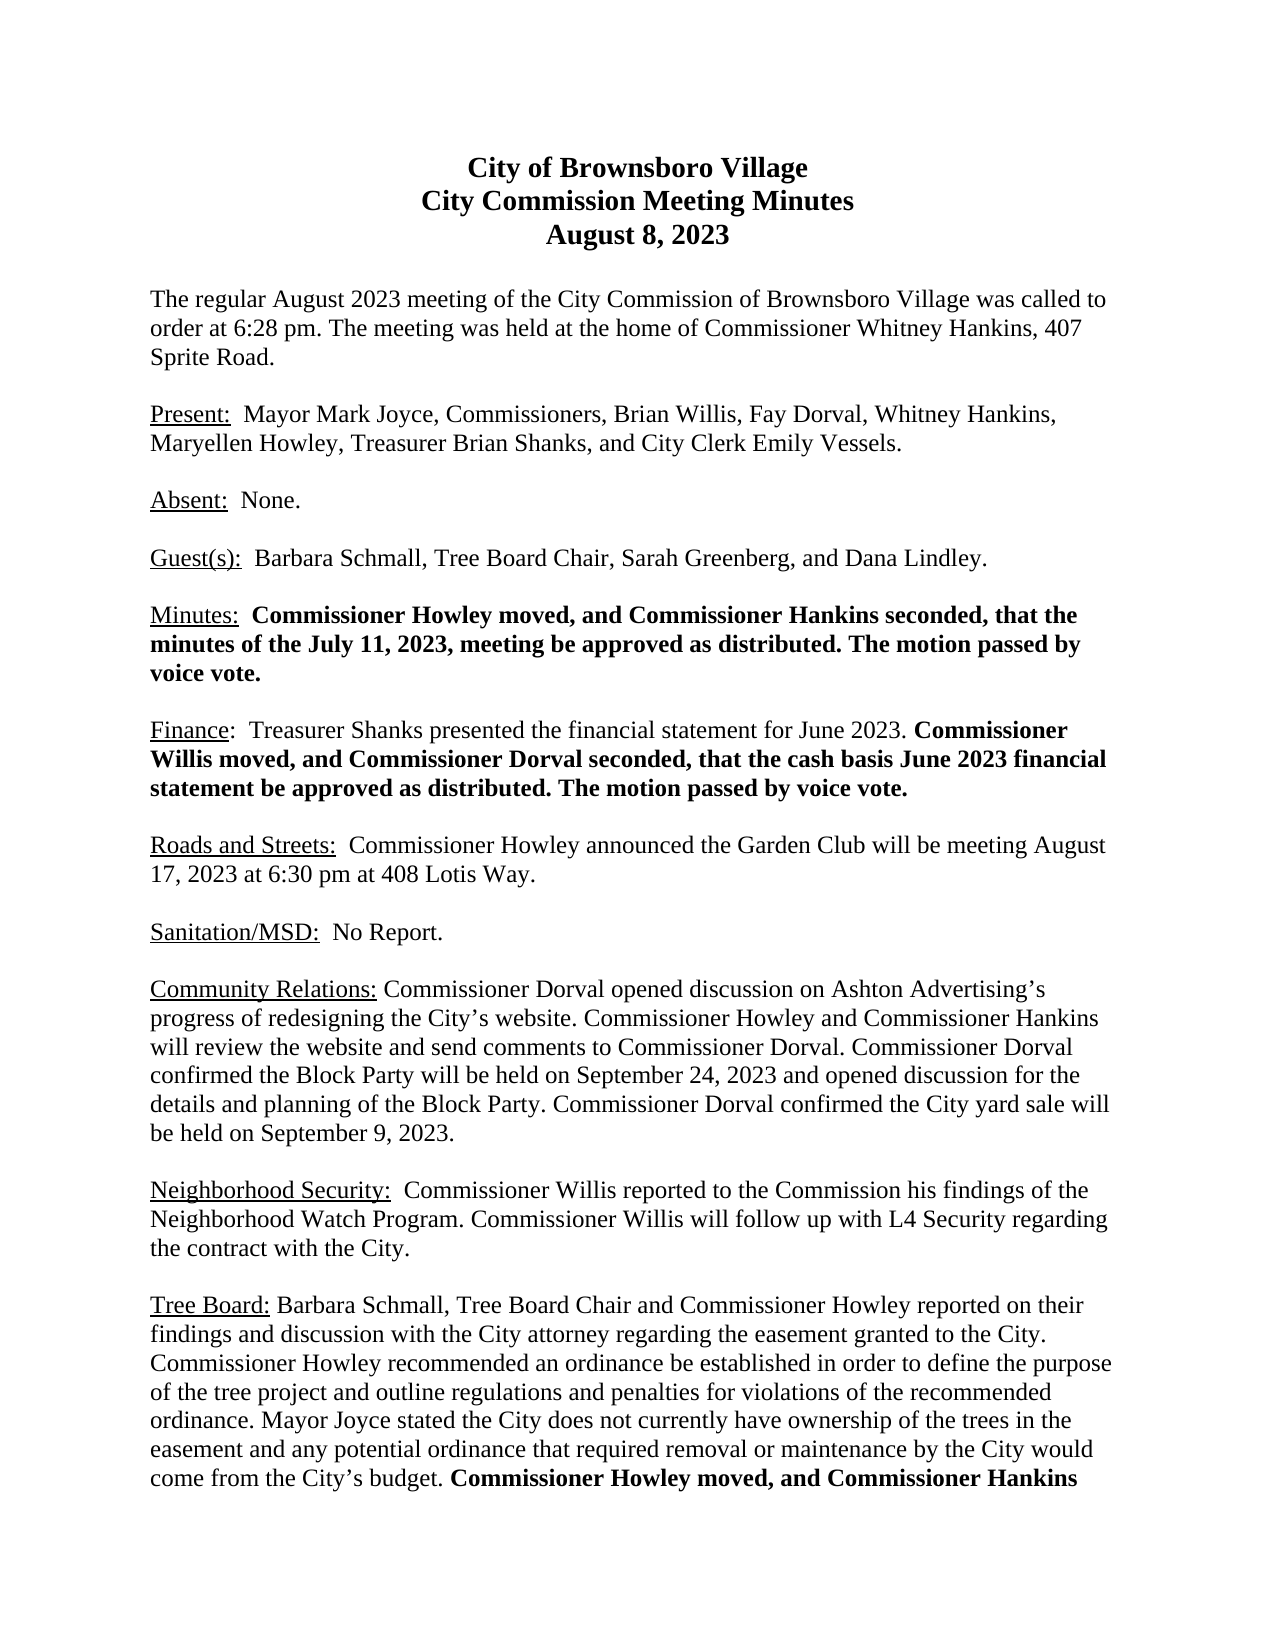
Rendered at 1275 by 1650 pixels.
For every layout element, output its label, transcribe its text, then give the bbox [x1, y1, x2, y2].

text Roads and Streets: Commissioner Howley announced the Garden Club will be meeting August 17, 2023 at 6:30 pm at 408 Lotis Way. [150, 830, 1125, 888]
text The regular August 2023 meeting of the City Commission of Brownsboro Village was called to order at 6:28 pm. The meeting was held at the home of Commissioner Whitney Hankins, 407 Sprite Road. [150, 284, 1125, 370]
text Present: Mayor Mark Joyce, Commissioners, Brian Willis, Fay Dorval, Whitney Hankins, Maryellen Howley, Treasurer Brian Shanks, and City Clerk Emily Vessels. [150, 399, 1125, 457]
text Community Relations: Commissioner Dorval opened discussion on Ashton Advertising’s progress of redesigning the City’s website. Commissioner Howley and Commissioner Hankins will review the website and send comments to Commissioner Dorval. Commissioner Dorval confirmed the Block Party will be held on September 24, 2023 and opened discussion for the details and planning of the Block Party. Commissioner Dorval confirmed the City yard sale will be held on September 9, 2023. [150, 974, 1125, 1147]
text Minutes: Commissioner Howley moved, and Commissioner Hankins seconded, that the minutes of the July 11, 2023, meeting be approved as distributed. The motion passed by voice vote. [150, 600, 1125, 687]
text City of Brownsboro Village [150, 150, 1125, 183]
text August 8, 2023 [150, 217, 1125, 251]
text Guest(s): Barbara Schmall, Tree Board Chair, Sarah Greenberg, and Dana Lindley. [150, 543, 1125, 572]
text Sanitation/MSD: No Report. [150, 917, 1125, 945]
text Absent: None. [150, 485, 1125, 514]
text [150, 1290, 1125, 1492]
text Neighborhood Security: Commissioner Willis reported to the Commission his findings of the Neighborhood Watch Program. Commissioner Willis will follow up with L4 Security regarding the contract with the City. [150, 1175, 1125, 1262]
text City Commission Meeting Minutes [150, 183, 1125, 217]
text Finance: Treasurer Shanks presented the financial statement for June 2023. Commissioner Willis moved, and Commissioner Dorval seconded, that the cash basis June 2023 financial statement be approved as distributed. The motion passed by voice vote. [150, 715, 1125, 802]
